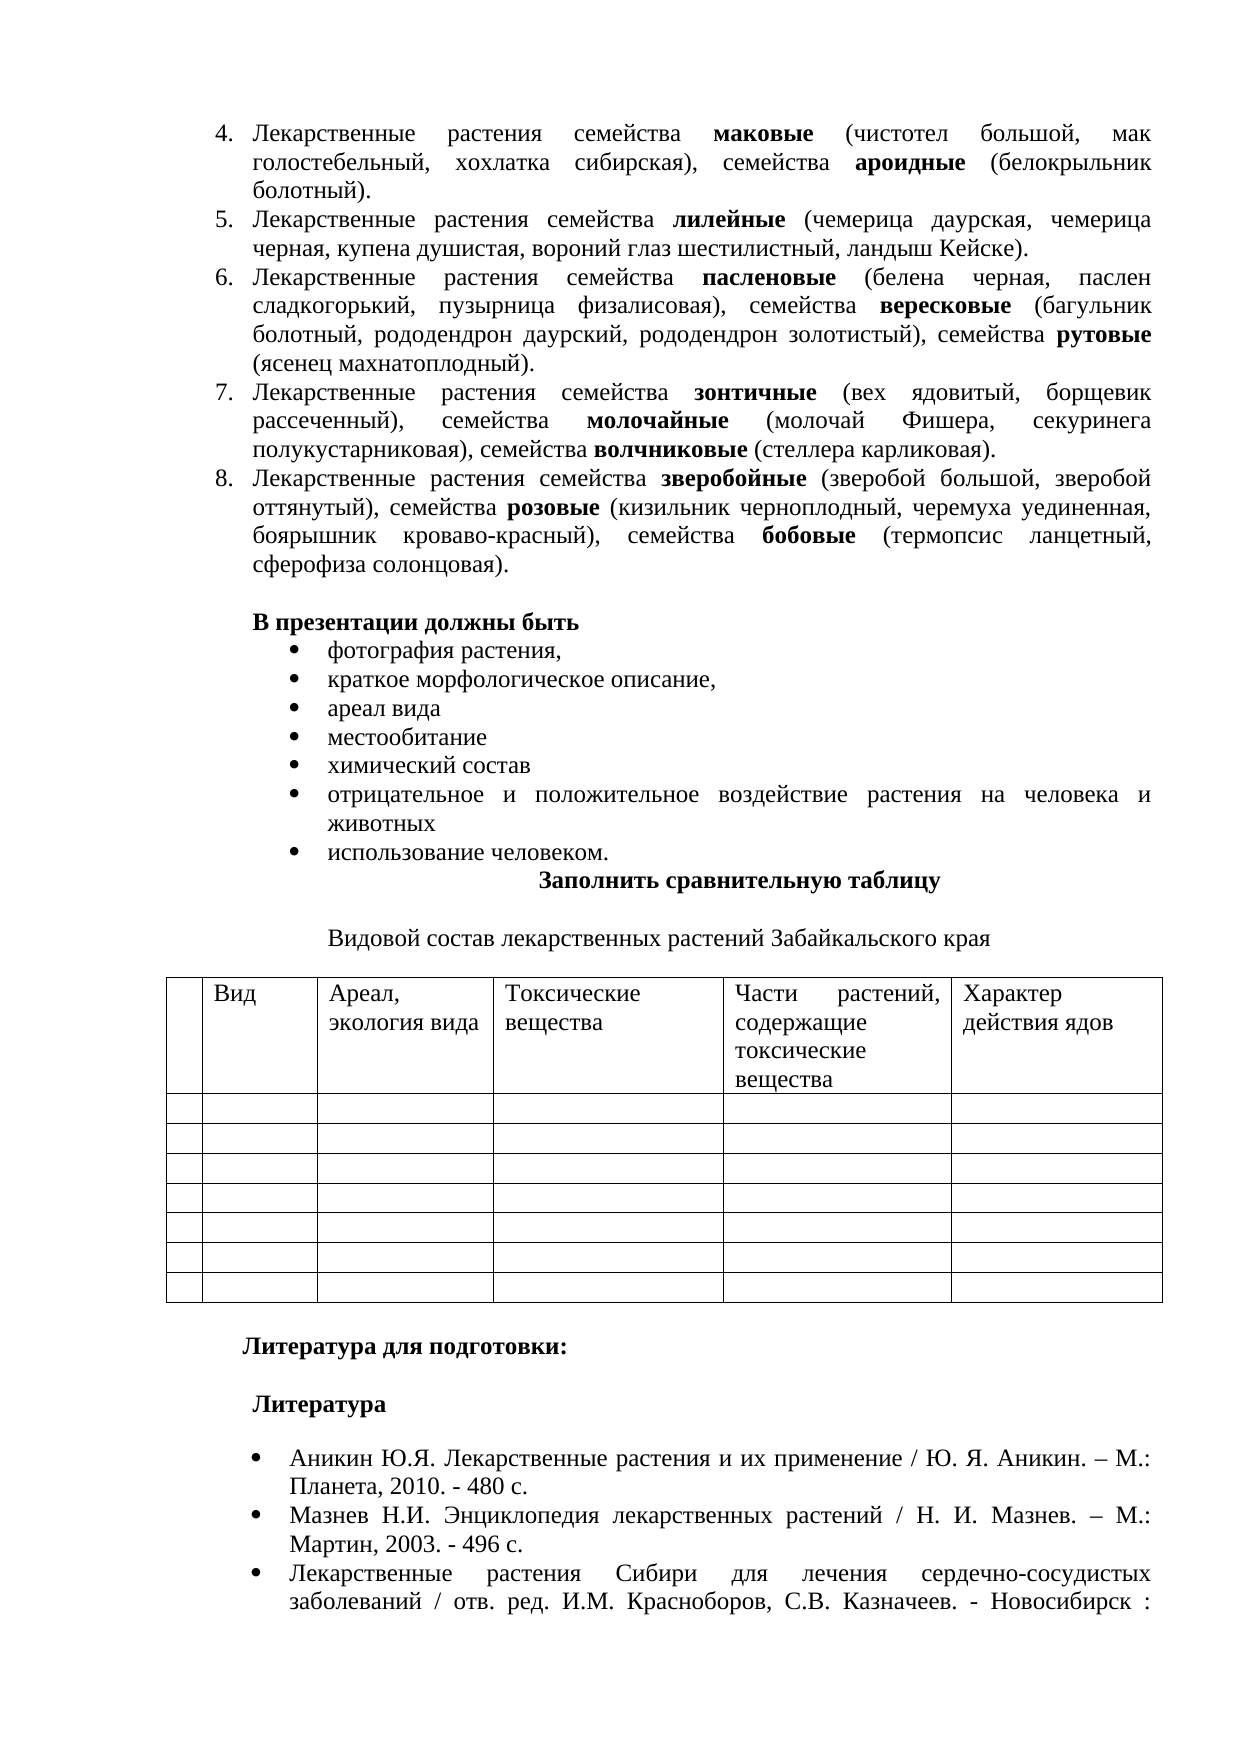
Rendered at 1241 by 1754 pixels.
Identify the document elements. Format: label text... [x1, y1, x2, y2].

list местообитание [290, 722, 1152, 751]
table_cell [952, 1154, 1162, 1182]
table_header Вид [203, 978, 317, 1093]
list ареал вида [290, 693, 1152, 722]
table_cell [724, 1094, 951, 1123]
list отрицательное и положительное воздействие растения на человека и животных [290, 779, 1152, 837]
table_cell [494, 1154, 723, 1182]
table_cell [952, 1124, 1162, 1153]
table_cell [318, 1243, 493, 1272]
table_cell [494, 1213, 723, 1242]
table_header [167, 978, 202, 1093]
table_cell [203, 1124, 317, 1153]
table_cell [724, 1184, 951, 1212]
table_cell [952, 1243, 1162, 1272]
table_cell [952, 1184, 1162, 1212]
table_cell [167, 1184, 202, 1212]
table_cell [494, 1124, 723, 1153]
table_cell [318, 1124, 493, 1153]
list химический состав [290, 751, 1152, 779]
table_cell [494, 1243, 723, 1272]
table_cell [167, 1243, 202, 1272]
table_header Ареал, экология вида [318, 978, 493, 1093]
list Лекарственные растения семейства пасленовые (белена черная, паслен сладкогорький, пузырница физалисовая), семейства вересковые (багульник болотный, рододендрон даурский, рододендрон золотистый), семейства рутовые (ясенец махнатоплодный). [215, 262, 1152, 377]
table_cell [167, 1154, 202, 1182]
list Заполнить сравнительную таблицу [327, 866, 1152, 894]
table_cell [318, 1184, 493, 1212]
table_header Характер действия ядов [952, 978, 1162, 1093]
table_cell [494, 1273, 723, 1302]
table_cell [167, 1273, 202, 1302]
list Аникин Ю.Я. Лекарственные растения и их применение / Ю. Я. Аникин. – М.: Планета, 2010. - 480 с. [252, 1443, 1152, 1500]
table_cell [952, 1273, 1162, 1302]
table_cell [167, 1094, 202, 1123]
table_cell [167, 1213, 202, 1242]
table_cell [494, 1184, 723, 1212]
table_cell [952, 1213, 1162, 1242]
table_cell [318, 1213, 493, 1242]
table_cell [724, 1273, 951, 1302]
list фотография растения, [290, 636, 1152, 664]
list Лекарственные растения семейства маковые (чистотел большой, мак голостебельный, хохлатка сибирская), семейства ароидные (белокрыльник болотный). [215, 118, 1152, 204]
list использование человеком. [290, 837, 1152, 866]
table_header Токсические вещества [494, 978, 723, 1093]
list Лекарственные растения семейства зонтичные (вех ядовитый, борщевик рассеченный), семейства молочайные (молочай Фишера, секуринега полукустарниковая), семейства волчниковые (стеллера карликовая). [215, 377, 1152, 463]
table_cell [724, 1154, 951, 1182]
table_cell [203, 1184, 317, 1212]
list В презентации должны быть [252, 607, 1152, 636]
table_cell [318, 1273, 493, 1302]
table_cell [318, 1094, 493, 1123]
table_cell [724, 1213, 951, 1242]
table_cell [203, 1243, 317, 1272]
table_cell [494, 1094, 723, 1123]
text Литература для подготовки: [177, 1331, 1152, 1360]
list Мазнев Н.И. Энциклопедия лекарственных растений / Н. И. Мазнев. – М.: Мартин, 2003. - 496 с. [252, 1500, 1152, 1558]
table_cell [724, 1243, 951, 1272]
table_cell [318, 1154, 493, 1182]
table_cell [203, 1213, 317, 1242]
table_cell [203, 1154, 317, 1182]
list Литература [252, 1389, 1152, 1418]
table_cell [167, 1124, 202, 1153]
list Лекарственные растения семейства зверобойные (зверобой большой, зверобой оттянутый), семейства розовые (кизильник черноплодный, черемуха уединенная, боярышник кроваво-красный), семейства бобовые (термопсис ланцетный, сферофиза солонцовая). [215, 463, 1152, 578]
table_header Части растений, содержащие токсические вещества [724, 978, 951, 1093]
table_cell [952, 1094, 1162, 1123]
table_cell [724, 1124, 951, 1153]
list краткое морфологическое описание, [290, 664, 1152, 693]
table_cell [203, 1094, 317, 1123]
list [252, 1558, 1152, 1615]
table_cell [203, 1273, 317, 1302]
list Видовой состав лекарственных растений Забайкальского края [327, 923, 1152, 952]
list Лекарственные растения семейства лилейные (чемерица даурская, чемерица черная, купена душистая, вороний глаз шестилистный, ландыш Кейске). [215, 204, 1152, 262]
